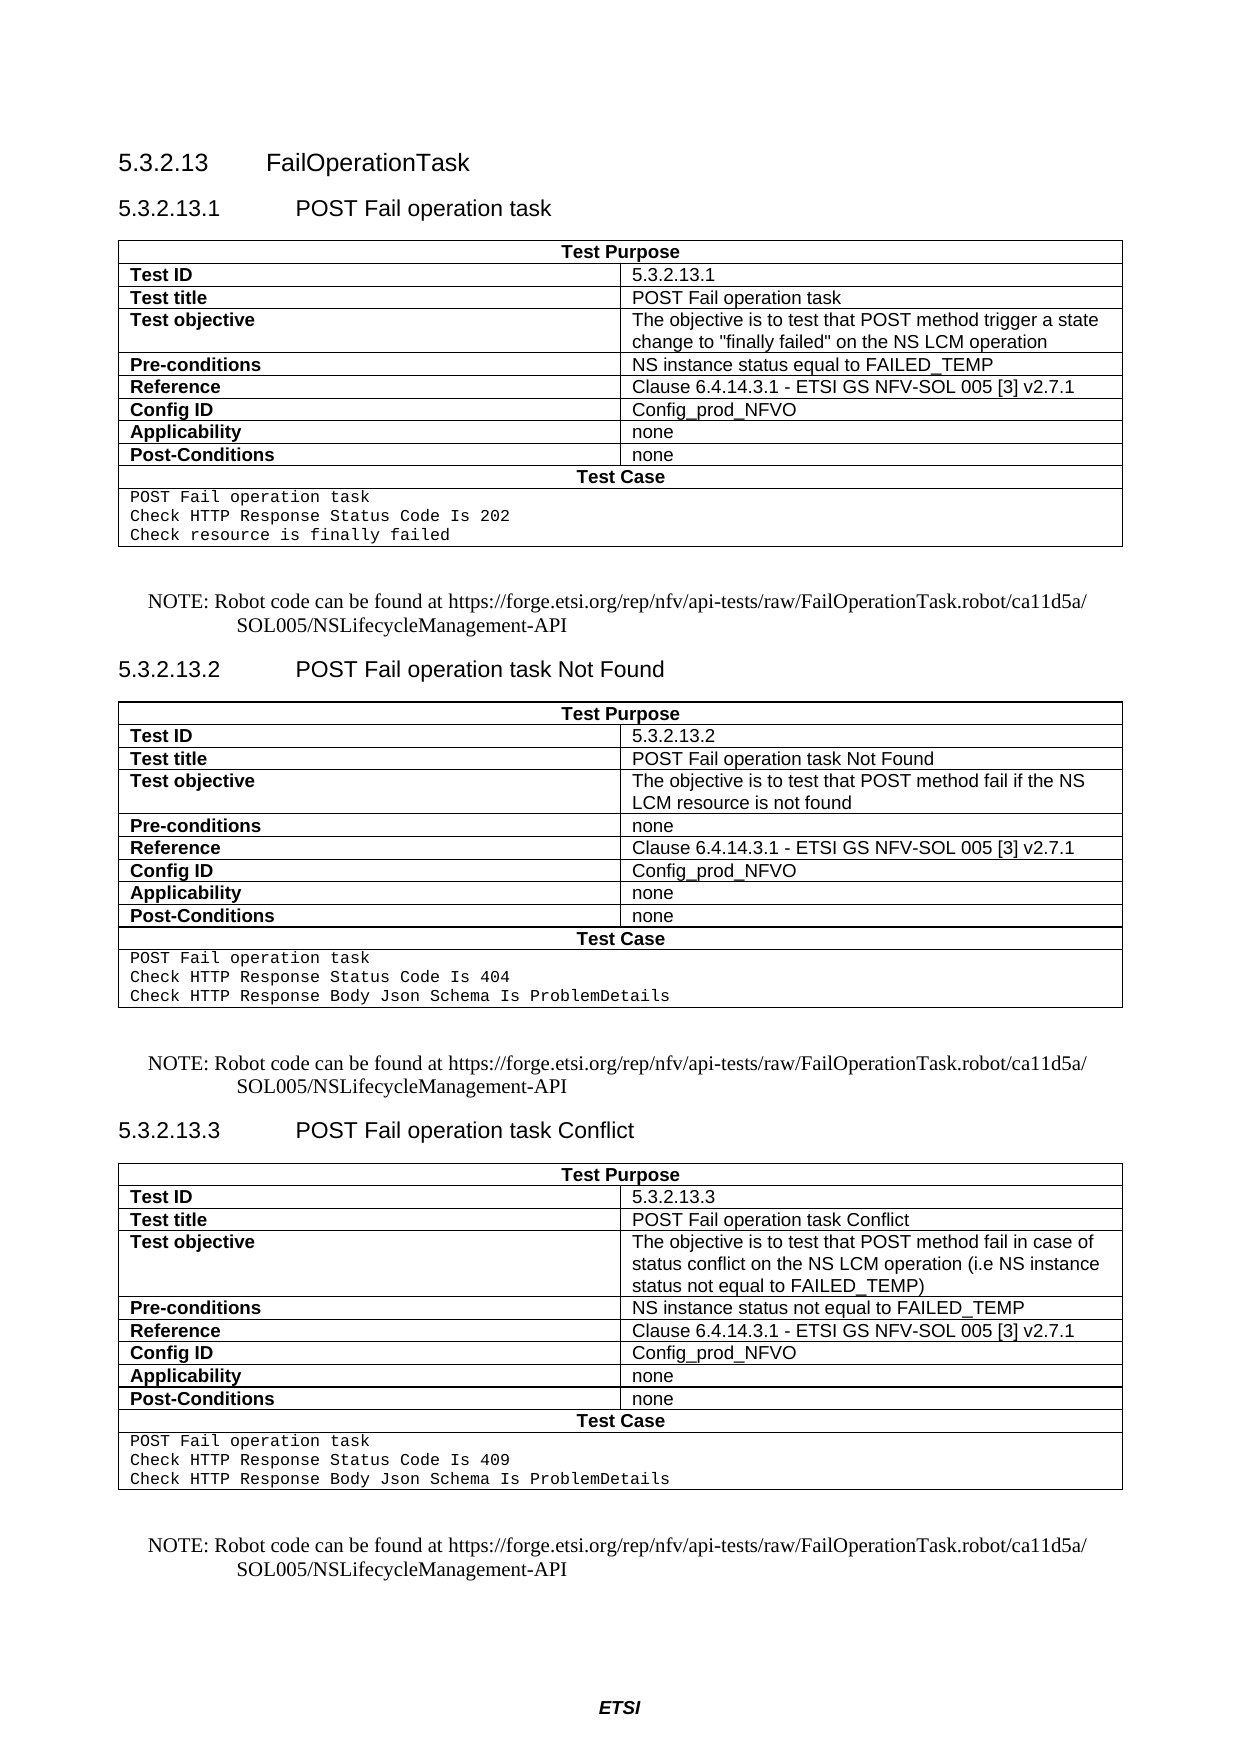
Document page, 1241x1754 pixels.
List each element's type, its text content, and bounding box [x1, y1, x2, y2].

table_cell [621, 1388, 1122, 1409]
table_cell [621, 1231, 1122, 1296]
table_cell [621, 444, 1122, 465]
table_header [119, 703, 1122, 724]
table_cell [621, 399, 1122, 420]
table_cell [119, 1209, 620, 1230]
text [148, 1533, 1122, 1581]
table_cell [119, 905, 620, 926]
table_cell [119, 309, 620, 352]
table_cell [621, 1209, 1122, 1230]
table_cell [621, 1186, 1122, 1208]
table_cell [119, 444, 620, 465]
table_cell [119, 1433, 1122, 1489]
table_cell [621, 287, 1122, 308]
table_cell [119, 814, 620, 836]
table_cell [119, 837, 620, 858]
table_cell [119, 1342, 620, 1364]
subtitle 5.3.2.13.1 POST Fail operation task [118, 195, 1122, 222]
text NOTE: Robot code can be found at https://forge.etsi.org/rep/nfv/api-tests/raw/FailOperationTask.robot/ca11d5a/SOL005/NSLifecycleManagement-API [148, 1050, 1122, 1098]
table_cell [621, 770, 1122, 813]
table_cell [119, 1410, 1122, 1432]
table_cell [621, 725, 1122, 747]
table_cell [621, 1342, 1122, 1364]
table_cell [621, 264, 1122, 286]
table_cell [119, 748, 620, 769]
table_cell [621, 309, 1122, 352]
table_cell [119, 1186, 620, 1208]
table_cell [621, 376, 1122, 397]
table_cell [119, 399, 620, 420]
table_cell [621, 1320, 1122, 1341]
subtitle 5.3.2.13 FailOperationTask [118, 148, 1122, 176]
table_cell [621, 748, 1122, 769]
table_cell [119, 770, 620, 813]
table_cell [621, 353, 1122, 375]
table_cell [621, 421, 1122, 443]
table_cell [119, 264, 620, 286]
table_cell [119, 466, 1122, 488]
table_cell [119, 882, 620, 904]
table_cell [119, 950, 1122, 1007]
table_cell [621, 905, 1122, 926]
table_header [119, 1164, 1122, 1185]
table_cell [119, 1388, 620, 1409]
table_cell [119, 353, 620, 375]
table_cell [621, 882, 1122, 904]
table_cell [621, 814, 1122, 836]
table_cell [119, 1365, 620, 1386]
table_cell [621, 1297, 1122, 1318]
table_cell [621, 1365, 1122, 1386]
text NOTE: Robot code can be found at https://forge.etsi.org/rep/nfv/api-tests/raw/FailOperationTask.robot/ca11d5a/SOL005/NSLifecycleManagement-API [148, 589, 1122, 637]
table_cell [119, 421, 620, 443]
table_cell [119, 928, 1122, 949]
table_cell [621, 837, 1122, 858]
subtitle 5.3.2.13.3 POST Fail operation task Conflict [118, 1117, 1122, 1144]
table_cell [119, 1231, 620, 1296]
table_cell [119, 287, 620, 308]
subtitle 5.3.2.13.2 POST Fail operation task Not Found [118, 656, 1122, 683]
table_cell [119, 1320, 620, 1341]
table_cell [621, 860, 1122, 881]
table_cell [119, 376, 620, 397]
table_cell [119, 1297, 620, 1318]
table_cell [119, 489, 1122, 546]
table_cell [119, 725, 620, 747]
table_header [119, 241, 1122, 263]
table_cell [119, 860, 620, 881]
